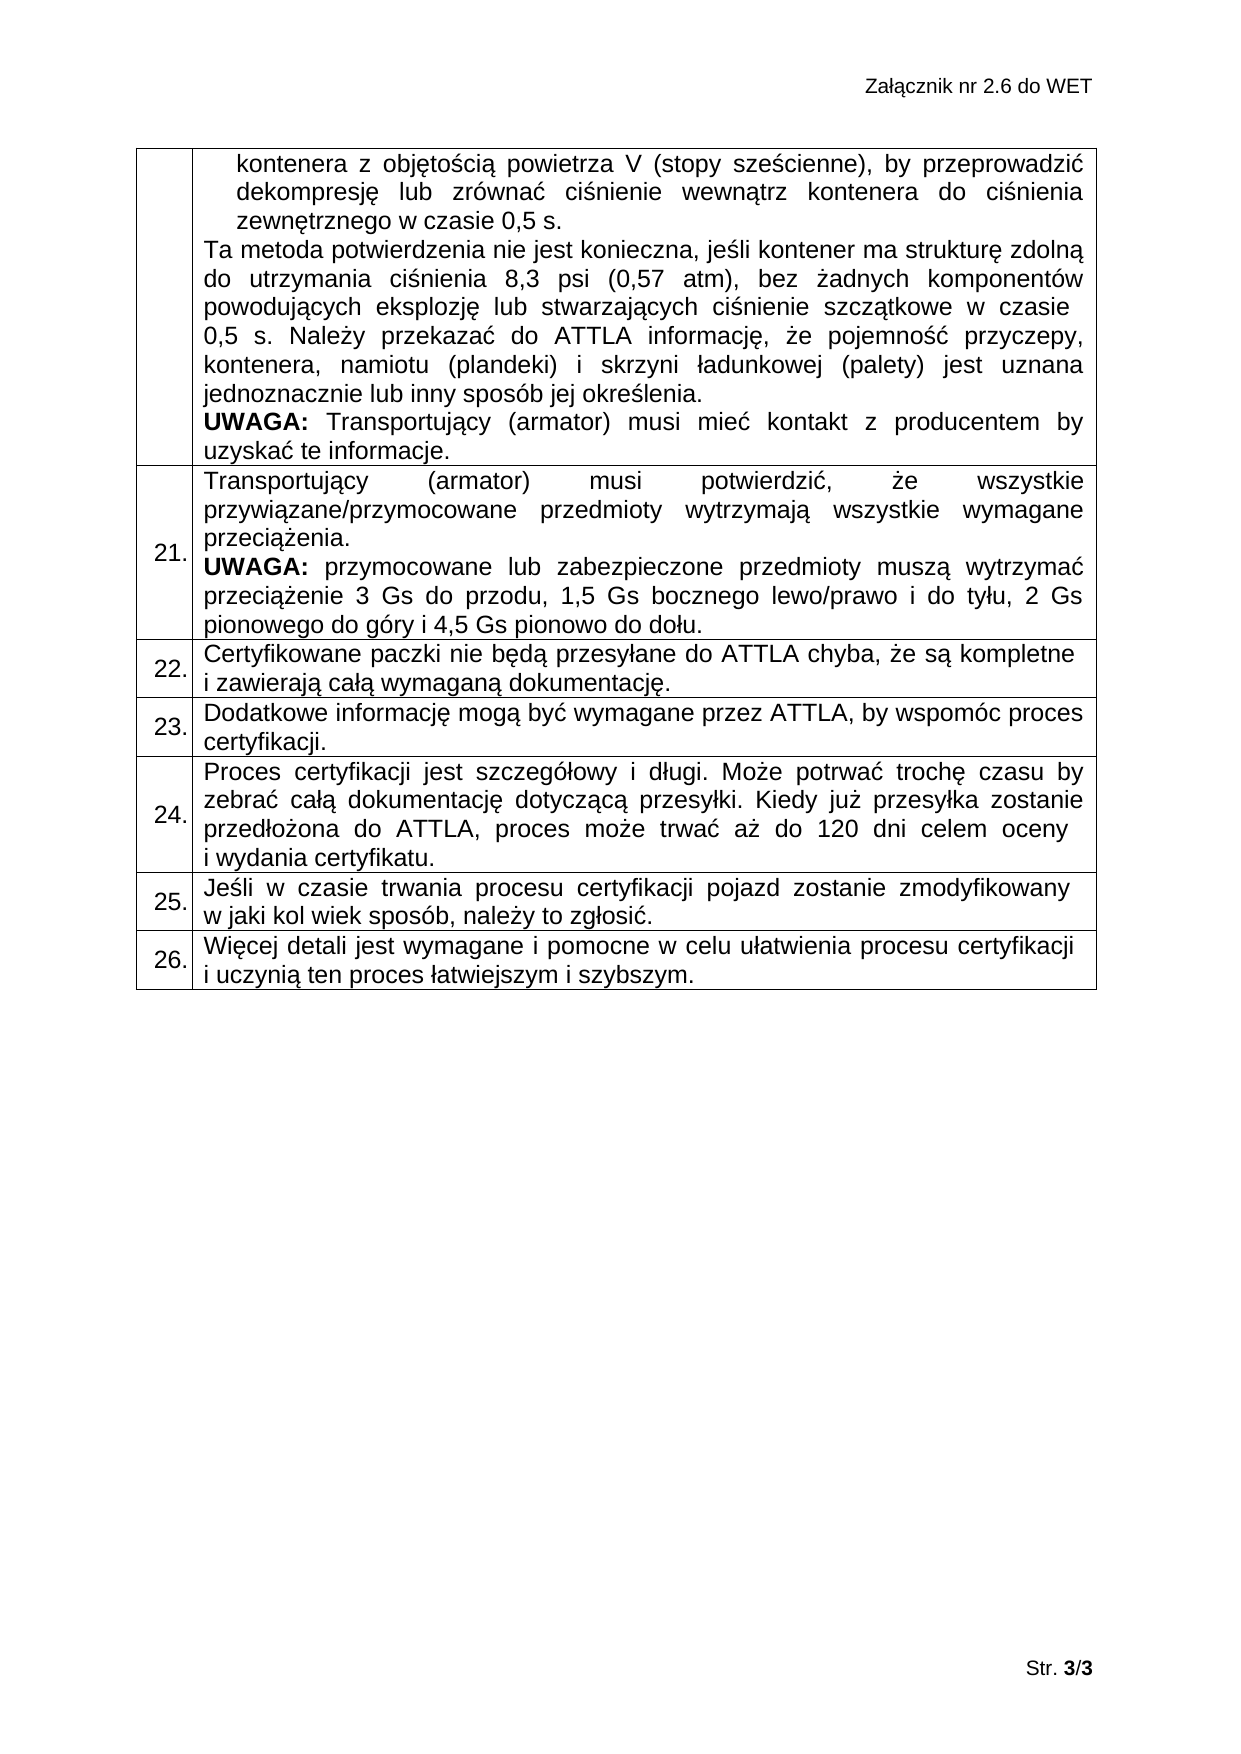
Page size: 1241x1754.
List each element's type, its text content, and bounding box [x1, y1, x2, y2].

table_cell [193, 149, 1096, 465]
table_cell Transportujący (armator) musi potwierdzić, że wszystkie przywiązane/przymocowane przedmioty wytrzymają wszystkie wymagane przeciążenia. UWAGA: przymocowane lub zabezpieczone przedmioty muszą wytrzymać przeciążenie 3 Gs do przodu, 1,5 Gs bocznego lewo/prawo i do tyłu, 2 Gs pionowego do góry i 4,5 Gs pionowo do dołu. [193, 466, 1096, 638]
table_cell [137, 873, 192, 930]
table_cell [137, 698, 192, 756]
table_cell [137, 931, 192, 989]
table_cell Certyfikowane paczki nie będą przesyłane do ATTLA chyba, że są kompletne i zawierają całą wymaganą dokumentację. [193, 640, 1096, 697]
table_cell [137, 149, 192, 465]
table_cell [137, 640, 192, 697]
table_cell Dodatkowe informację mogą być wymagane przez ATTLA, by wspomóc proces certyfikacji. [193, 698, 1096, 756]
table_cell Proces certyfikacji jest szczegółowy i długi. Może potrwać trochę czasu by zebrać całą dokumentację dotyczącą przesyłki. Kiedy już przesyłka zostanie przedłożona do ATTLA, proces może trwać aż do 120 dni celem oceny i wydania certyfikatu. [193, 757, 1096, 872]
table_cell [137, 466, 192, 638]
table_cell Jeśli w czasie trwania procesu certyfikacji pojazd zostanie zmodyfikowany w jaki kol wiek sposób, należy to zgłosić. [193, 873, 1096, 930]
table_cell Więcej detali jest wymagane i pomocne w celu ułatwienia procesu certyfikacji i uczynią ten proces łatwiejszym i szybszym. [193, 931, 1096, 989]
table_cell [137, 757, 192, 872]
